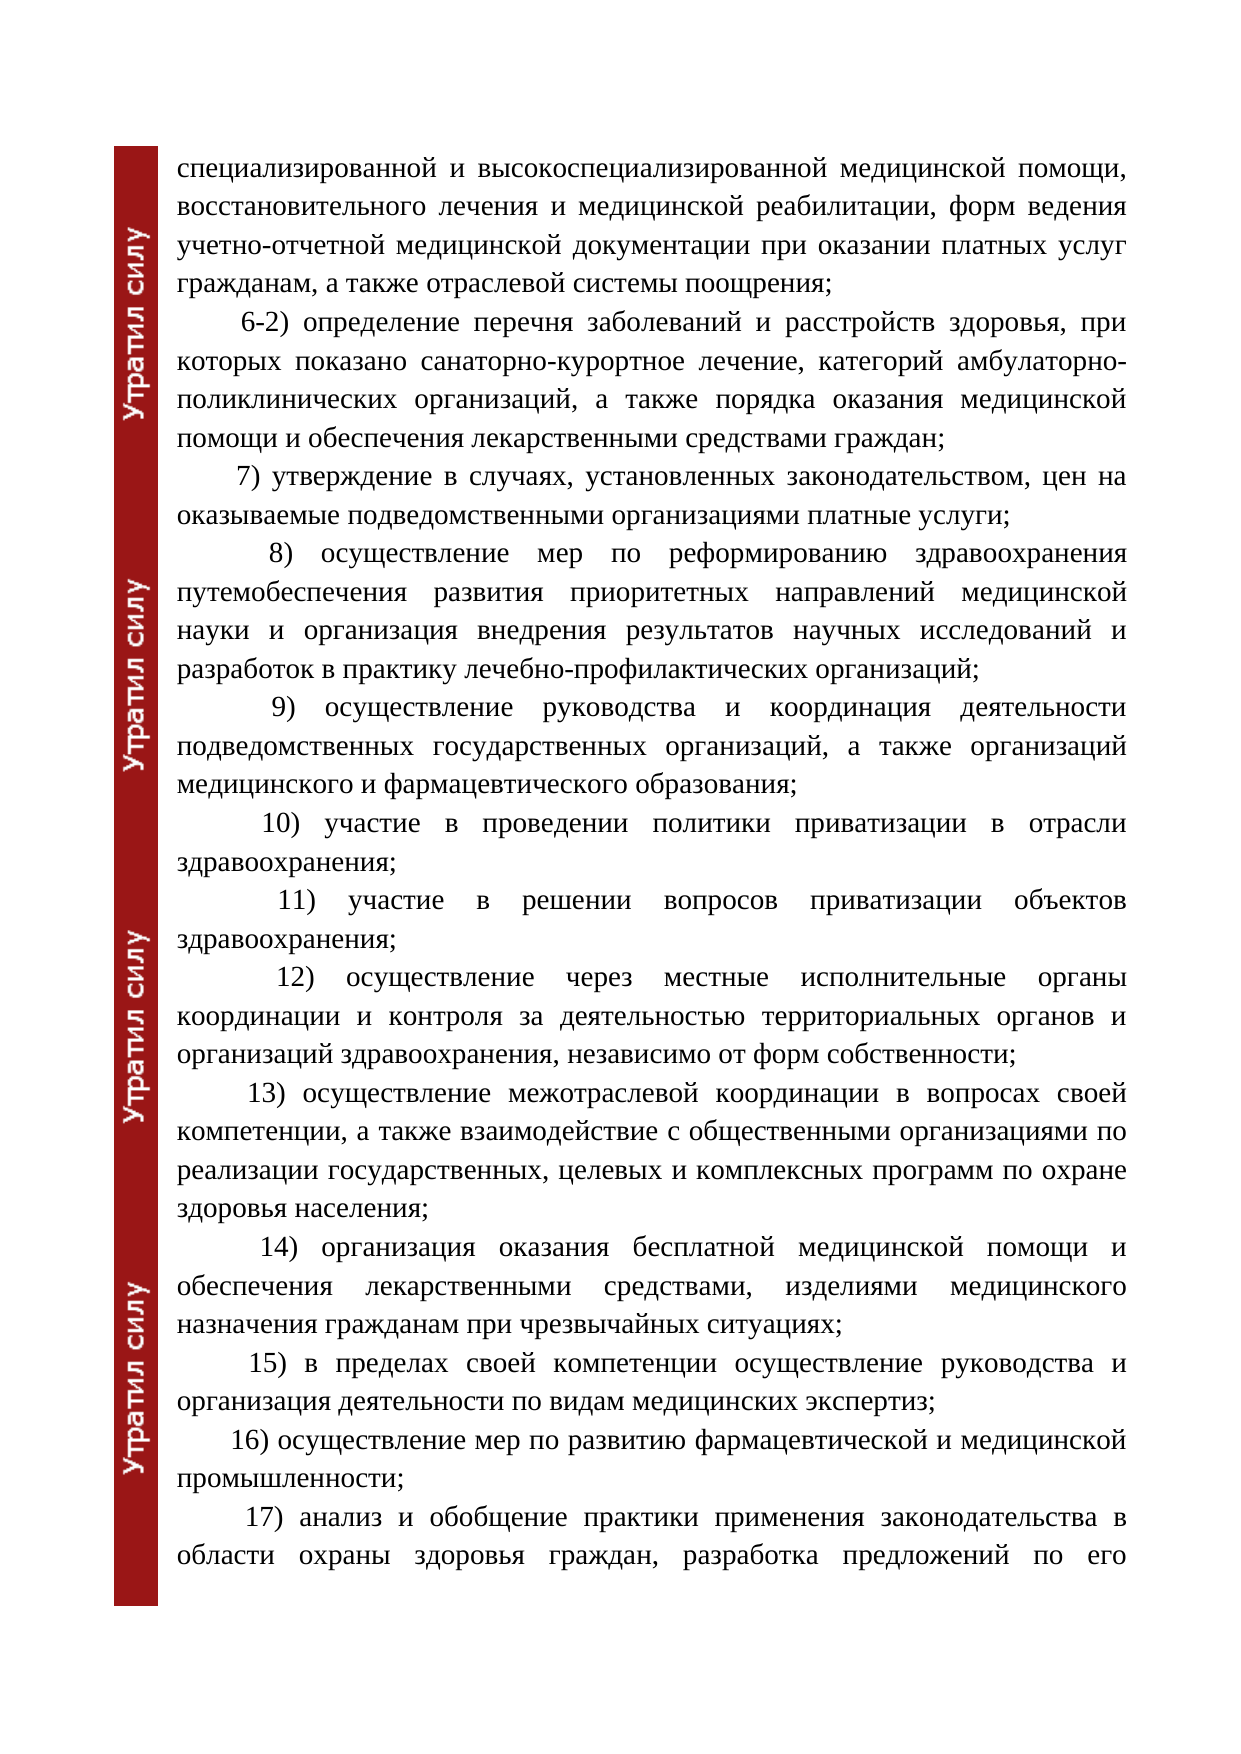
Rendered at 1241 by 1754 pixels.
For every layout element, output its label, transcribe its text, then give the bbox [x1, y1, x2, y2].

text 13) осуществление межотраслевой координации в вопросах своей компетенции, а также взаимодействие с общественными организациями по реализации государственных, целевых и комплексных программ по охране здоровья населения; [112, 1075, 1128, 1224]
picture [114, 1571, 158, 1606]
picture [114, 1224, 158, 1229]
text 11) участие в решении вопросов приватизации объектов здравоохранения; [112, 882, 1128, 954]
picture [114, 453, 158, 458]
text 7) утверждение в случаях, установленных законодательством, цен на оказываемые подведомственными организациями платные услуги; [112, 458, 1128, 530]
picture [114, 1070, 158, 1075]
picture [114, 530, 158, 535]
text 9) осуществление руководства и координация деятельности подведомственных государственных организаций, а также организаций медицинского и фармацевтического образования; [112, 689, 1128, 800]
picture [114, 1417, 158, 1422]
text 8) осуществление мер по реформированию здравоохранения путемобеспечения развития приоритетных направлений медицинской науки и организация внедрения результатов научных исследований и разработок в практику лечебно-профилактических организаций; [112, 535, 1128, 684]
picture [114, 954, 158, 959]
text 14) организация оказания бесплатной медицинской помощи и обеспечения лекарственными средствами, изделиями медицинского назначения гражданам при чрезвычайных ситуациях; [112, 1229, 1128, 1340]
text 10) участие в проведении политики приватизации в отрасли здравоохранения; [112, 805, 1128, 877]
text 12) осуществление через местные исполнительные органы координации и контроля за деятельностью территориальных органов и организаций здравоохранения, независимо от форм собственности; [112, 959, 1128, 1070]
picture [114, 1340, 158, 1345]
text 6-2) определение перечня заболеваний и расстройств здоровья, при которых показано санаторно-курортное лечение, категорий амбулаторно-поликлинических организаций, а также порядка оказания медицинской помощи и обеспечения лекарственными средствами граждан; [112, 304, 1128, 453]
picture [114, 299, 158, 304]
picture [114, 877, 158, 882]
picture [114, 684, 158, 689]
text 15) в пределах своей компетенции осуществление руководства и организация деятельности по видам медицинских экспертиз; [112, 1345, 1128, 1417]
picture [114, 800, 158, 805]
picture [114, 146, 158, 150]
picture [114, 1494, 158, 1499]
text 16) осуществление мер по развитию фармацевтической и медицинской промышленности; [112, 1422, 1128, 1494]
